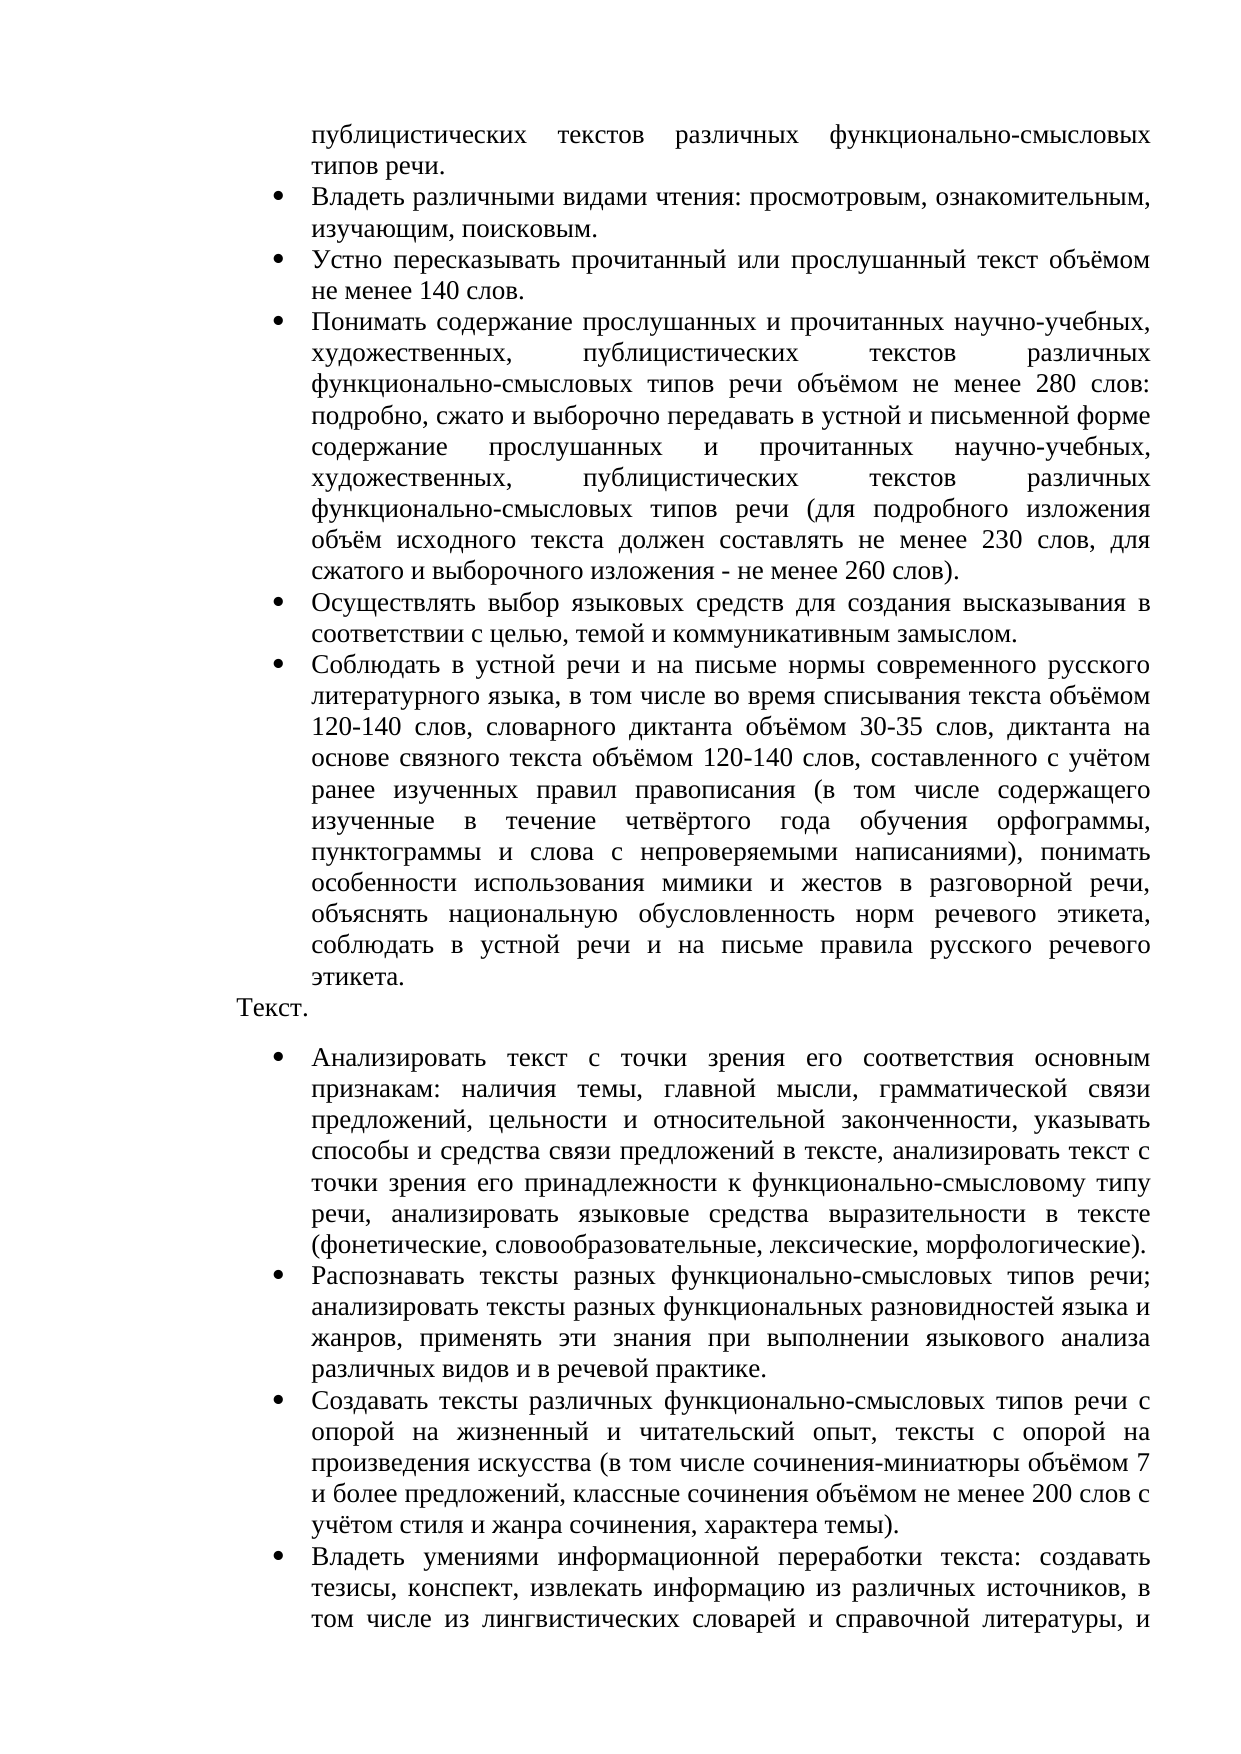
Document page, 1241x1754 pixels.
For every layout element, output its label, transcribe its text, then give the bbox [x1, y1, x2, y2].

list Распознавать тексты разных функционально-смысловых типов речи; анализировать тексты разных функциональных разновидностей языка и жанров, применять эти знания при выполнении языкового анализа различных видов и в речевой практике. [274, 1259, 1152, 1384]
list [274, 1539, 1152, 1633]
list Понимать содержание прослушанных и прочитанных научно-учебных, художественных, публицистических текстов различных функционально-смысловых типов речи объёмом не менее 280 слов: подробно, сжато и выборочно передавать в устной и письменной форме содержание прослушанных и прочитанных научно-учебных, художественных, публицистических текстов различных функционально-смысловых типов речи (для подробного изложения объём исходного текста должен составлять не менее 230 слов, для сжатого и выборочного изложения - не менее 260 слов). [274, 305, 1152, 586]
list Анализировать текст с точки зрения его соответствия основным признакам: наличия темы, главной мысли, грамматической связи предложений, цельности и относительной законченности, указывать способы и средства связи предложений в тексте, анализировать текст с точки зрения его принадлежности к функционально-смысловому типу речи, анализировать языковые средства выразительности в тексте (фонетические, словообразовательные, лексические, морфологические). [274, 1041, 1152, 1259]
list Создавать тексты различных функционально-смысловых типов речи с опорой на жизненный и читательский опыт, тексты с опорой на произведения искусства (в том числе сочинения-миниатюры объёмом 7 и более предложений, классные сочинения объёмом не менее 200 слов с учётом стиля и жанра сочинения, характера темы). [274, 1384, 1152, 1539]
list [274, 118, 1152, 180]
list Устно пересказывать прочитанный или прослушанный текст объёмом не менее 140 слов. [274, 243, 1152, 305]
text Текст. [177, 991, 1152, 1022]
list Соблюдать в устной речи и на письме нормы современного русского литературного языка, в том числе во время списывания текста объёмом 120-140 слов, словарного диктанта объёмом 30-35 слов, диктанта на основе связного текста объёмом 120-140 слов, составленного с учётом ранее изученных правил правописания (в том числе содержащего изученные в течение четвёртого года обучения орфограммы, пунктограммы и слова с непроверяемыми написаниями), понимать особенности использования мимики и жестов в разговорной речи, объяснять национальную обусловленность норм речевого этикета, соблюдать в устной речи и на письме правила русского речевого этикета. [274, 648, 1152, 991]
list Осуществлять выбор языковых средств для создания высказывания в соответствии с целью, темой и коммуникативным замыслом. [274, 586, 1152, 648]
list Владеть различными видами чтения: просмотровым, ознакомительным, изучающим, поисковым. [274, 180, 1152, 243]
